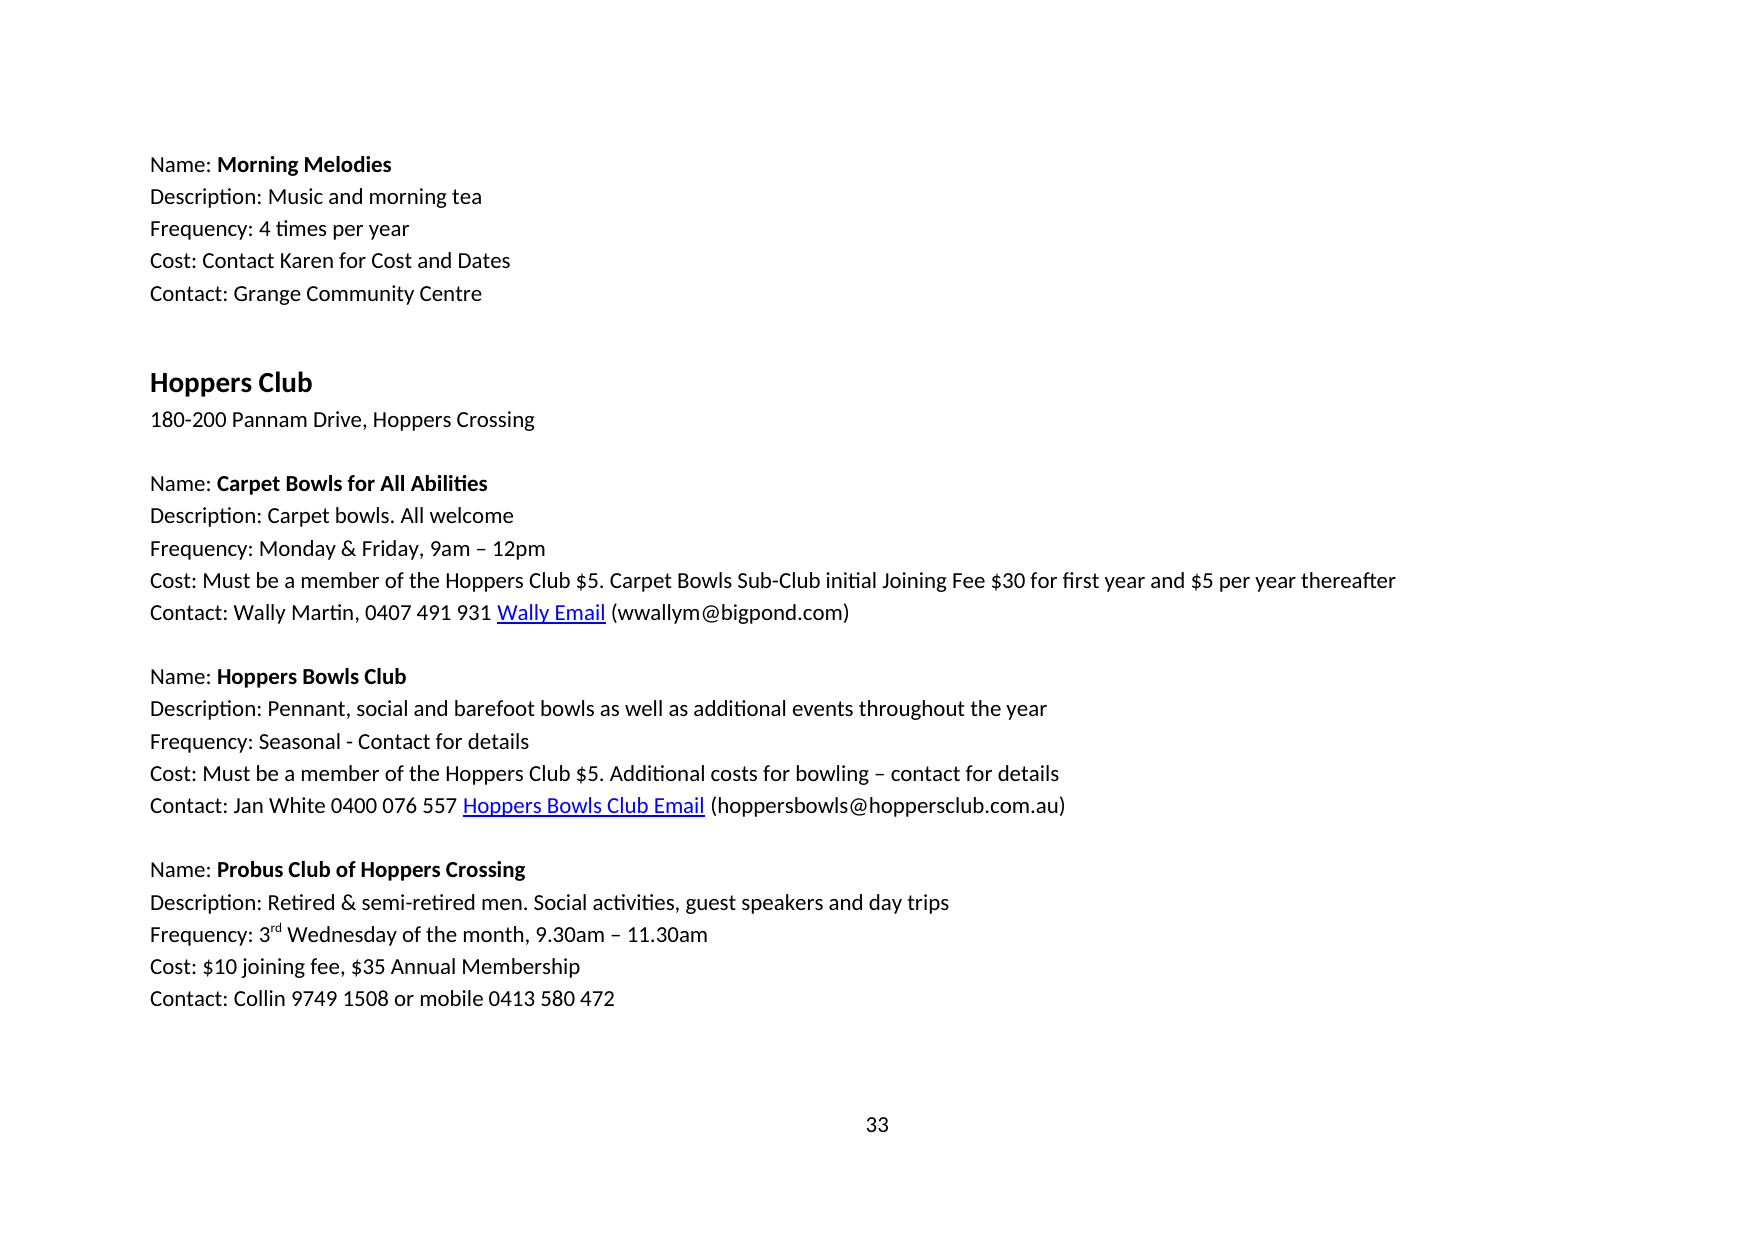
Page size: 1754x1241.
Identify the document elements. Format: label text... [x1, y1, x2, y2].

text Name: Probus Club of Hoppers Crossing [150, 856, 1604, 883]
text Contact: Grange Community Centre [150, 279, 1604, 307]
text Cost: Must be a member of the Hoppers Club $5. Additional costs for bowling – contact for details [150, 759, 1604, 787]
text 180-200 Pannam Drive, Hoppers Crossing [150, 405, 1604, 433]
text Contact: Wally Martin, 0407 491 931 Wally Email (wwallym@bigpond.com) [150, 598, 1604, 626]
text Frequency: 4 times per year [150, 214, 1604, 242]
text Contact: Collin 9749 1508 or mobile 0413 580 472 [150, 984, 1604, 1012]
text Name: Morning Melodies [150, 150, 1604, 178]
text Name: Hoppers Bowls Club [150, 662, 1604, 690]
text Description: Pennant, social and barefoot bowls as well as additional events throughout the year [150, 694, 1604, 723]
subtitle Hoppers Club [150, 364, 1604, 399]
text Cost: Must be a member of the Hoppers Club $5. Carpet Bowls Sub-Club initial Joining Fee $30 for first year and $5 per year thereafter [150, 566, 1604, 594]
text Description: Carpet bowls. All welcome [150, 501, 1604, 529]
text Contact: Jan White 0400 076 557 Hoppers Bowls Club Email (hoppersbowls@hoppersclub.com.au) [150, 791, 1604, 819]
text Frequency: Monday & Friday, 9am – 12pm [150, 534, 1604, 562]
text Description: Music and morning tea [150, 182, 1604, 210]
text Description: Retired & semi-retired men. Social activities, guest speakers and day trips [150, 888, 1604, 916]
text Cost: Contact Karen for Cost and Dates [150, 247, 1604, 274]
text Frequency: Seasonal - Contact for details [150, 727, 1604, 755]
text Frequency: 3rd Wednesday of the month, 9.30am – 11.30am [150, 920, 1604, 948]
text Cost: $10 joining fee, $35 Annual Membership [150, 952, 1604, 980]
text Name: Carpet Bowls for All Abilities [150, 469, 1604, 497]
